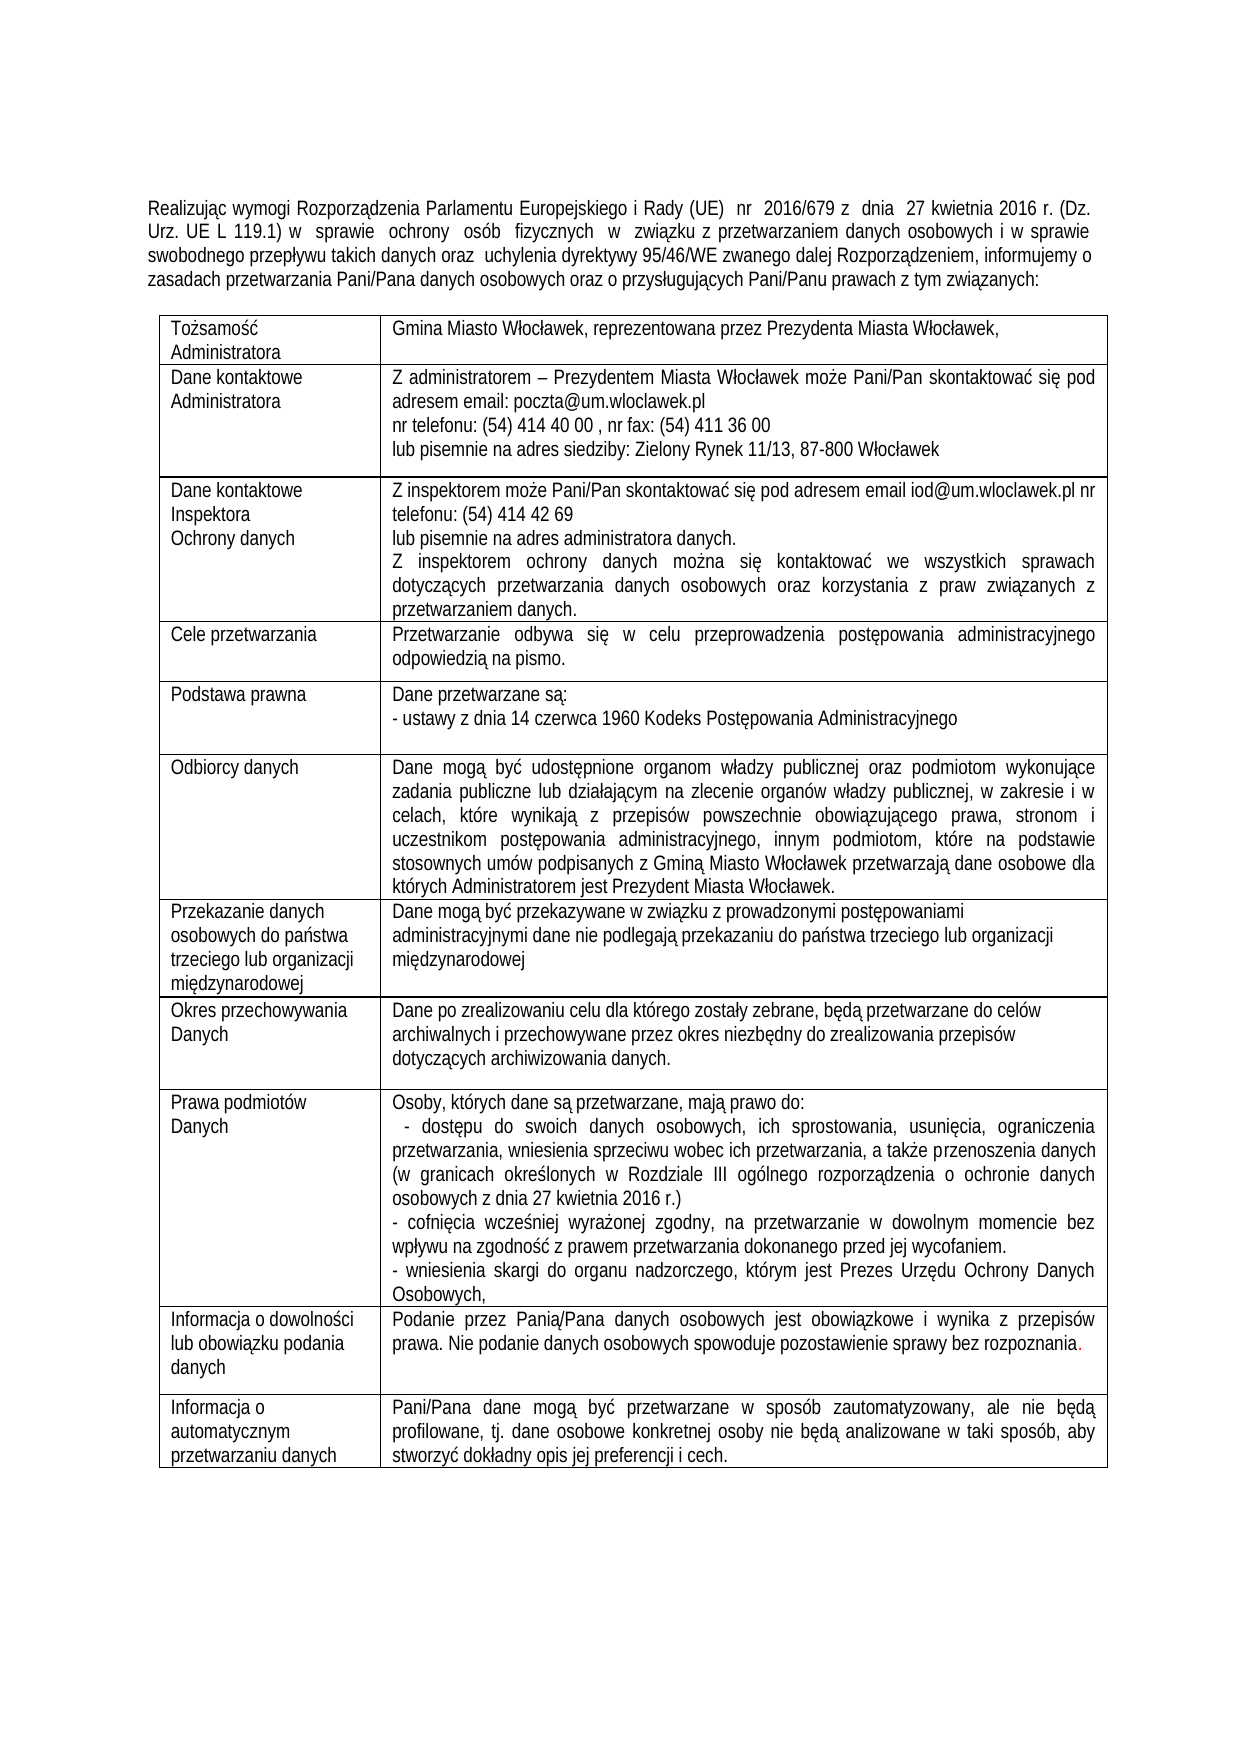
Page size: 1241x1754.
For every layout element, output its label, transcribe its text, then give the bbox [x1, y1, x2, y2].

table_cell Prawa podmiotów Danych [160, 1090, 380, 1306]
table_cell Pani/Pana dane mogą być przetwarzane w sposób zautomatyzowany, ale nie będą profilowane, tj. dane osobowe konkretnej osoby nie będą analizowane w taki sposób, aby stworzyć dokładny opis jej preferencji i cech. [381, 1395, 1107, 1467]
table_cell Podanie przez Panią/Pana danych osobowych jest obowiązkowe i wynika z przepisów prawa. Nie podanie danych osobowych spowoduje pozostawienie sprawy bez rozpoznania. [381, 1307, 1107, 1394]
table_cell Dane kontaktowe Administratora [160, 365, 380, 476]
table_header Gmina Miasto Włocławek, reprezentowana przez Prezydenta Miasta Włocławek, [381, 316, 1107, 364]
text Realizując wymogi Rozporządzenia Parlamentu Europejskiego i Rady (UE) nr 2016/679 z dnia 27 kwietnia 2016 r. (Dz. Urz. UE L 119.1) w sprawie ochrony osób fizycznych w związku z przetwarzaniem danych osobowych i w sprawie swobodnego przepływu takich danych oraz uchylenia dyrektywy 95/46/WE zwanego dalej Rozporządzeniem, informujemy o zasadach przetwarzania Pani/Pana danych osobowych oraz o przysługujących Pani/Panu prawach z tym związanych: [148, 196, 1093, 291]
table_cell Informacja o automatycznym przetwarzaniu danych [160, 1395, 380, 1467]
table_cell Z inspektorem może Pani/Pan skontaktować się pod adresem email iod@um.wloclawek.pl nr telefonu: (54) 414 42 69 lub pisemnie na adres administratora danych. Z inspektorem ochrony danych można się kontaktować we wszystkich sprawach dotyczących przetwarzania danych osobowych oraz korzystania z praw związanych z przetwarzaniem danych. [381, 478, 1107, 621]
table_cell Okres przechowywania Danych [160, 998, 380, 1089]
table_cell Z administratorem – Prezydentem Miasta Włocławek może Pani/Pan skontaktować się pod adresem email: poczta@um.wloclawek.pl nr telefonu: (54) 414 40 00 , nr fax: (54) 411 36 00 lub pisemnie na adres siedziby: Zielony Rynek 11/13, 87-800 Włocławek [381, 365, 1107, 476]
table_header Tożsamość Administratora [160, 316, 380, 364]
table_cell Przekazanie danych osobowych do państwa trzeciego lub organizacji międzynarodowej [160, 900, 380, 996]
table_cell Dane przetwarzane są: - ustawy z dnia 14 czerwca 1960 Kodeks Postępowania Administracyjnego [381, 682, 1107, 754]
table_cell Dane mogą być udostępnione organom władzy publicznej oraz podmiotom wykonujące zadania publiczne lub działającym na zlecenie organów władzy publicznej, w zakresie i w celach, które wynikają z przepisów powszechnie obowiązującego prawa, stronom i uczestnikom postępowania administracyjnego, innym podmiotom, które na podstawie stosownych umów podpisanych z Gminą Miasto Włocławek przetwarzają dane osobowe dla których Administratorem jest Prezydent Miasta Włocławek. [381, 755, 1107, 898]
table_cell Dane po zrealizowaniu celu dla którego zostały zebrane, będą przetwarzane do celów archiwalnych i przechowywane przez okres niezbędny do zrealizowania przepisów dotyczących archiwizowania danych. [381, 998, 1107, 1089]
table_cell Informacja o dowolności lub obowiązku podania danych [160, 1307, 380, 1394]
table_cell Podstawa prawna [160, 682, 380, 754]
table_cell Dane kontaktowe Inspektora Ochrony danych [160, 478, 380, 621]
table_cell Dane mogą być przekazywane w związku z prowadzonymi postępowaniami administracyjnymi dane nie podlegają przekazaniu do państwa trzeciego lub organizacji międzynarodowej [381, 900, 1107, 996]
table_cell Odbiorcy danych [160, 755, 380, 898]
table_cell Cele przetwarzania [160, 622, 380, 681]
table_cell Przetwarzanie odbywa się w celu przeprowadzenia postępowania administracyjnego odpowiedzią na pismo. [381, 622, 1107, 681]
table_cell Osoby, których dane są przetwarzane, mają prawo do: - dostępu do swoich danych osobowych, ich sprostowania, usunięcia, ograniczenia przetwarzania, wniesienia sprzeciwu wobec ich przetwarzania, a także przenoszenia danych (w granicach określonych w Rozdziale III ogólnego rozporządzenia o ochronie danych osobowych z dnia 27 kwietnia 2016 r.) - cofnięcia wcześniej wyrażonej zgodny, na przetwarzanie w dowolnym momencie bez wpływu na zgodność z prawem przetwarzania dokonanego przed jej wycofaniem. - wniesienia skargi do organu nadzorczego, którym jest Prezes Urzędu Ochrony Danych Osobowych, [381, 1090, 1107, 1306]
